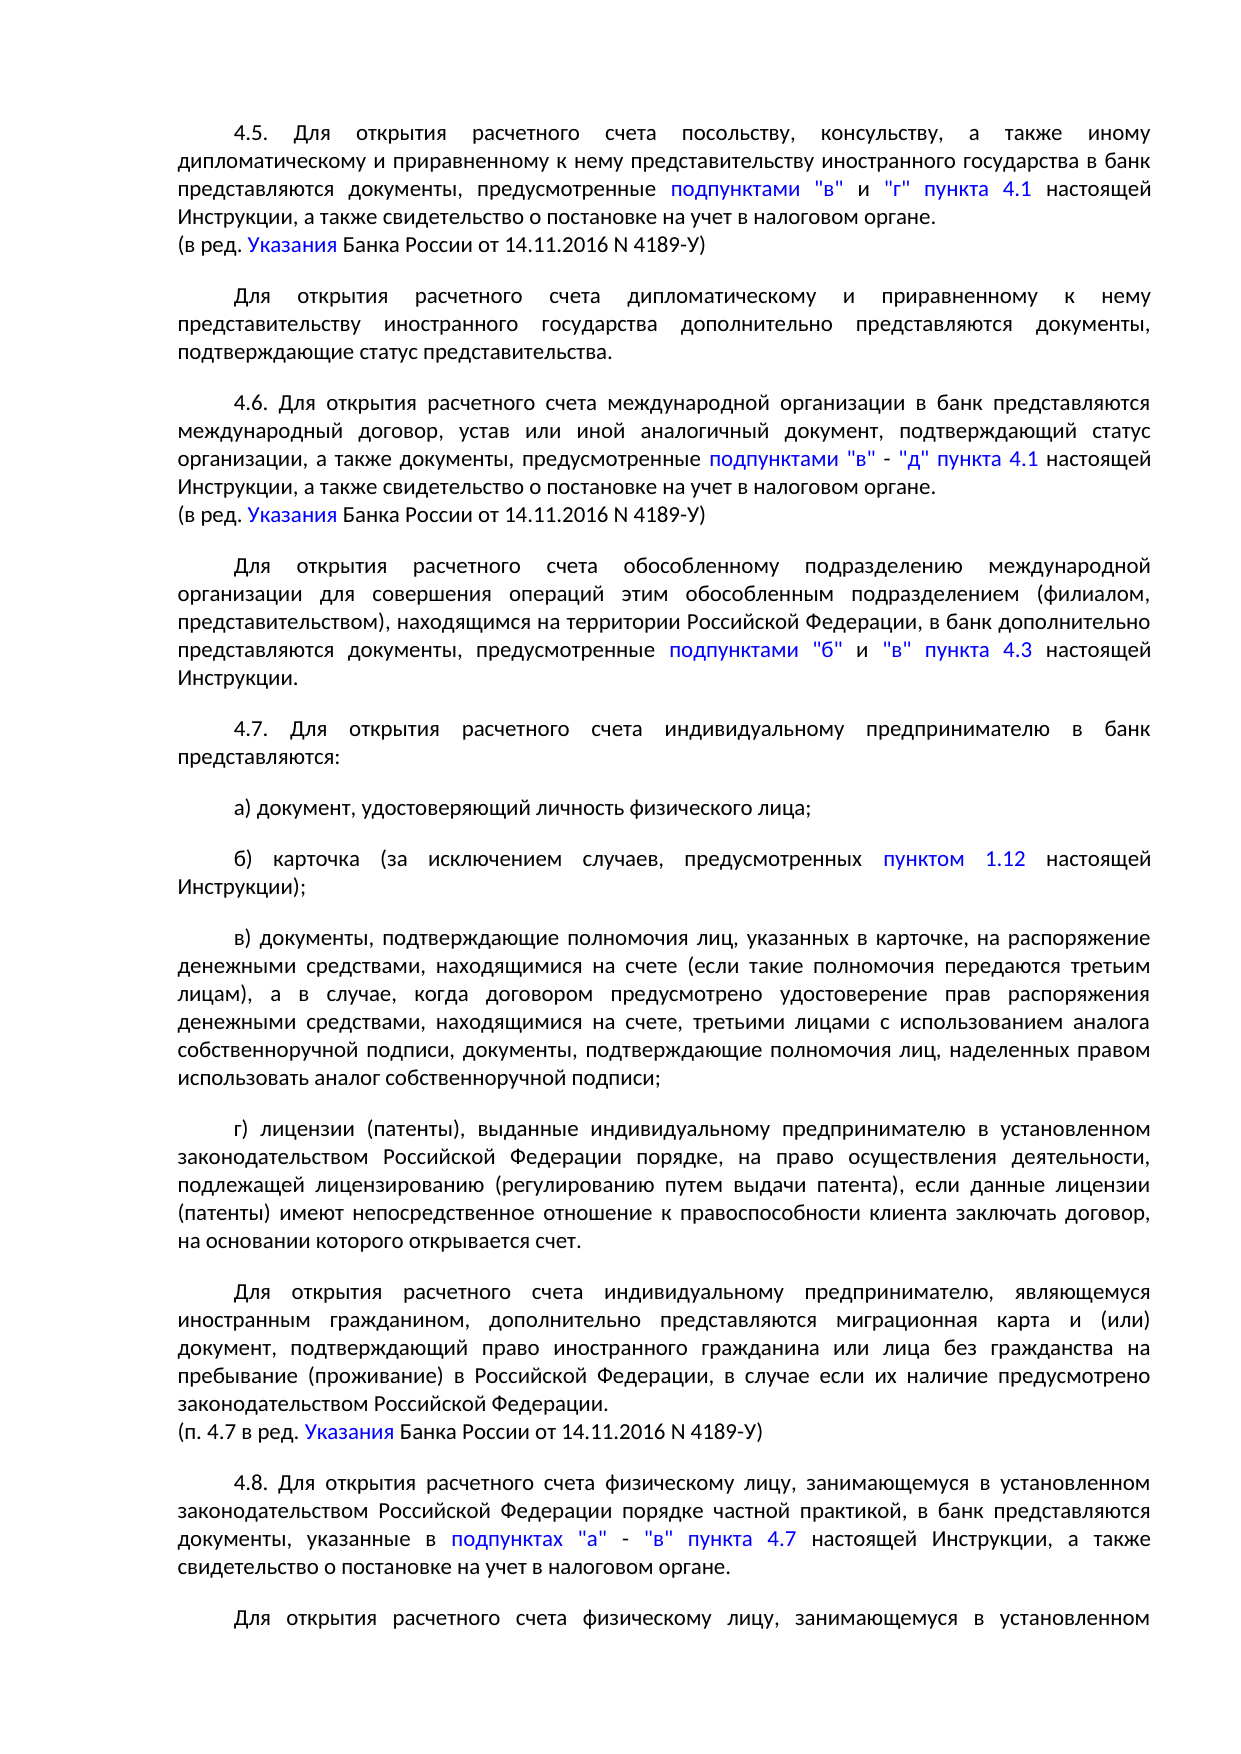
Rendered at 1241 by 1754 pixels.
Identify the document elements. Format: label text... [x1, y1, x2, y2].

text 4.6. Для открытия расчетного счета международной организации в банк представляются международный договор, устав или иной аналогичный документ, подтверждающий статус организации, а также документы, предусмотренные подпунктами "в" - "д" пункта 4.1 настоящей Инструкции, а также свидетельство о постановке на учет в налоговом органе. [177, 388, 1152, 500]
text (п. 4.7 в ред. Указания Банка России от 14.11.2016 N 4189-У) [177, 1417, 1152, 1445]
text (в ред. Указания Банка России от 14.11.2016 N 4189-У) [177, 230, 1152, 258]
text а) документ, удостоверяющий личность физического лица; [177, 793, 1152, 821]
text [177, 1603, 1152, 1631]
text 4.7. Для открытия расчетного счета индивидуальному предпринимателю в банк представляются: [177, 714, 1152, 770]
text Для открытия расчетного счета дипломатическому и приравненному к нему представительству иностранного государства дополнительно представляются документы, подтверждающие статус представительства. [177, 281, 1152, 365]
text 4.5. Для открытия расчетного счета посольству, консульству, а также иному дипломатическому и приравненному к нему представительству иностранного государства в банк представляются документы, предусмотренные подпунктами "в" и "г" пункта 4.1 настоящей Инструкции, а также свидетельство о постановке на учет в налоговом органе. [177, 118, 1152, 230]
text Для открытия расчетного счета обособленному подразделению международной организации для совершения операций этим обособленным подразделением (филиалом, представительством), находящимся на территории Российской Федерации, в банк дополнительно представляются документы, предусмотренные подпунктами "б" и "в" пункта 4.3 настоящей Инструкции. [177, 551, 1152, 691]
text б) карточка (за исключением случаев, предусмотренных пунктом 1.12 настоящей Инструкции); [177, 844, 1152, 900]
text 4.8. Для открытия расчетного счета физическому лицу, занимающемуся в установленном законодательством Российской Федерации порядке частной практикой, в банк представляются документы, указанные в подпунктах "а" - "в" пункта 4.7 настоящей Инструкции, а также свидетельство о постановке на учет в налоговом органе. [177, 1468, 1152, 1580]
text г) лицензии (патенты), выданные индивидуальному предпринимателю в установленном законодательством Российской Федерации порядке, на право осуществления деятельности, подлежащей лицензированию (регулированию путем выдачи патента), если данные лицензии (патенты) имеют непосредственное отношение к правоспособности клиента заключать договор, на основании которого открывается счет. [177, 1114, 1152, 1254]
text (в ред. Указания Банка России от 14.11.2016 N 4189-У) [177, 500, 1152, 528]
text Для открытия расчетного счета индивидуальному предпринимателю, являющемуся иностранным гражданином, дополнительно представляются миграционная карта и (или) документ, подтверждающий право иностранного гражданина или лица без гражданства на пребывание (проживание) в Российской Федерации, в случае если их наличие предусмотрено законодательством Российской Федерации. [177, 1277, 1152, 1417]
text в) документы, подтверждающие полномочия лиц, указанных в карточке, на распоряжение денежными средствами, находящимися на счете (если такие полномочия передаются третьим лицам), а в случае, когда договором предусмотрено удостоверение прав распоряжения денежными средствами, находящимися на счете, третьими лицами с использованием аналога собственноручной подписи, документы, подтверждающие полномочия лиц, наделенных правом использовать аналог собственноручной подписи; [177, 923, 1152, 1091]
